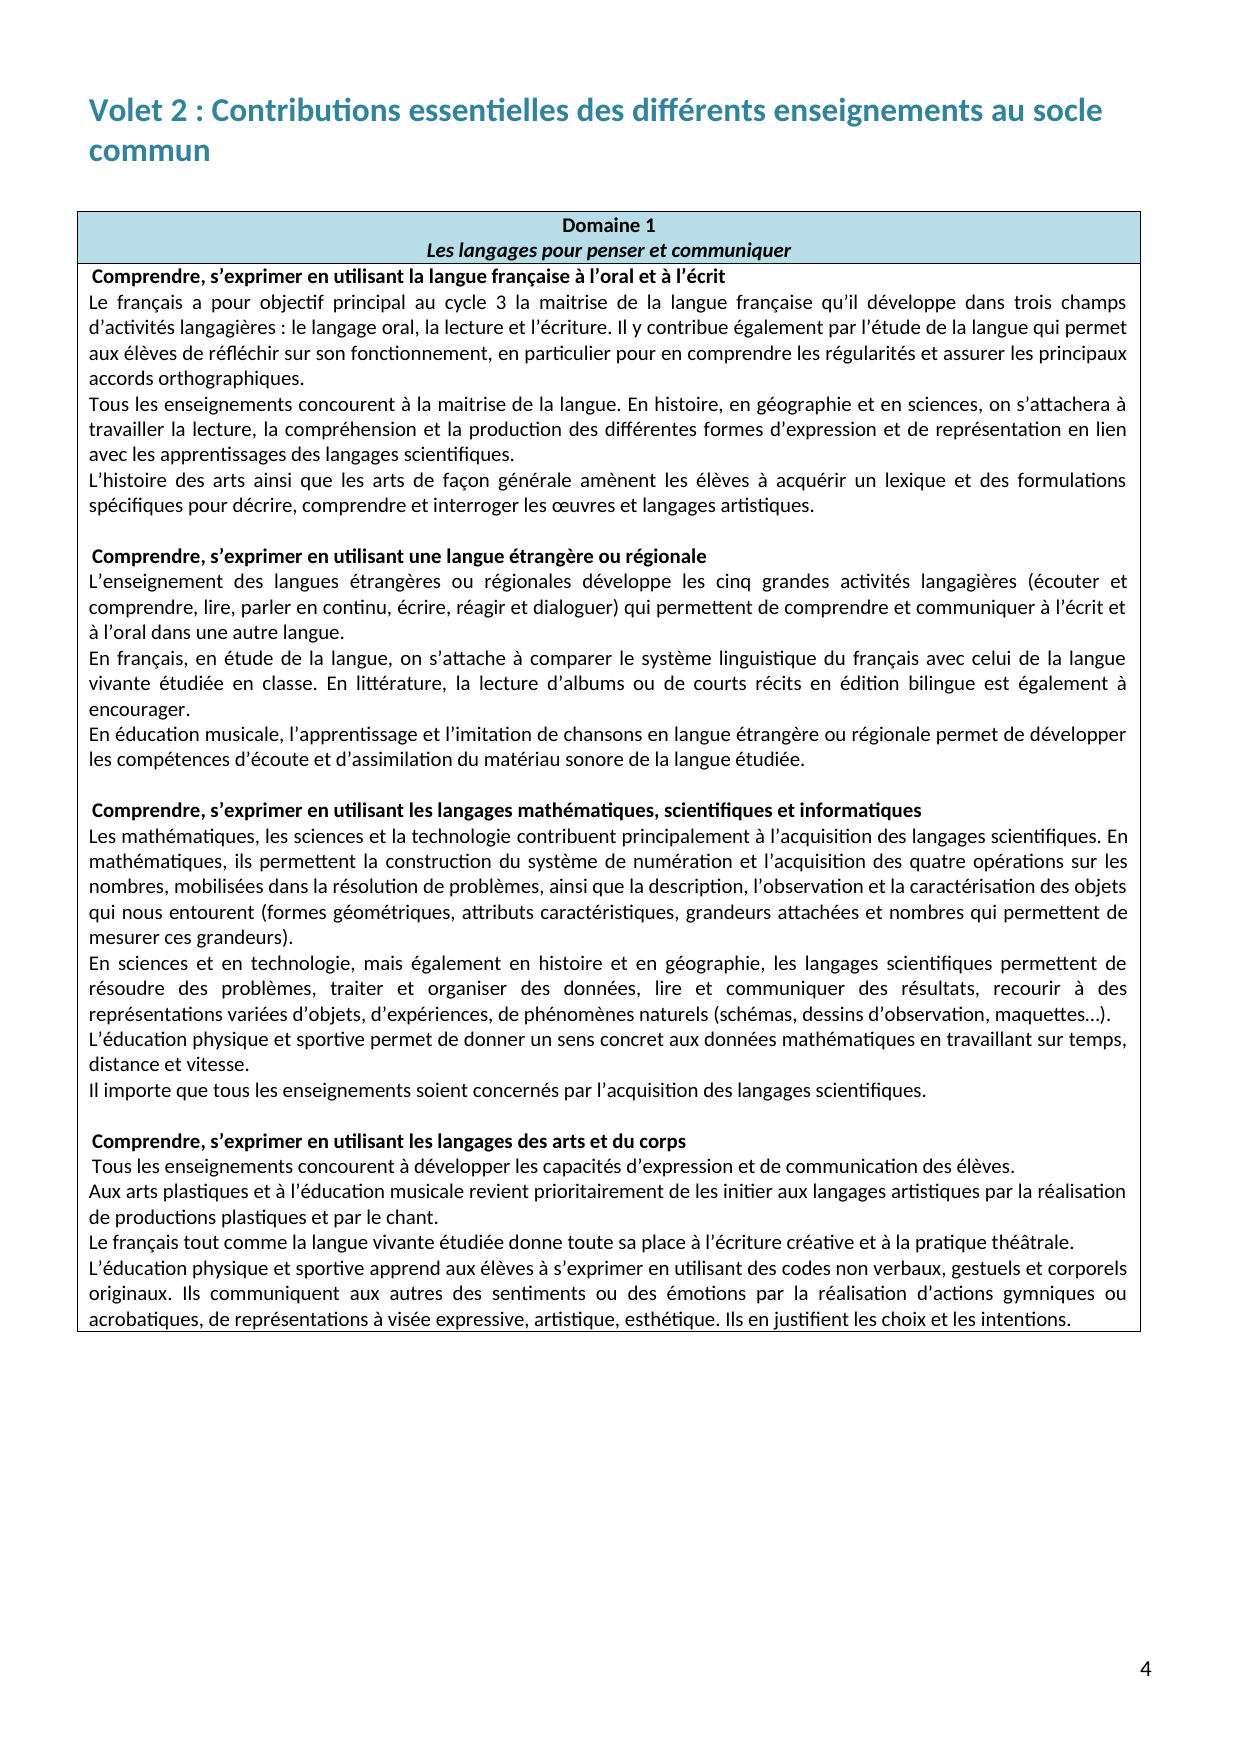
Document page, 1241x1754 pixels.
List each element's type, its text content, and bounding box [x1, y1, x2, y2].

text Volet 2 : Contributions essentielles des différents enseignements au socle commun [89, 89, 1152, 170]
table_cell Comprendre, s’exprimer en utilisant la langue française à l’oral et à l’écrit Le français a pour objectif principal au cycle 3 la maitrise de la langue française qu’il développe dans trois champs d’activités langagières : le langage oral, la lecture et l’écriture. Il y contribue également par l’étude de la langue qui permet aux élèves de réfléchir sur son fonctionnement, en particulier pour en comprendre les régularités et assurer les principaux accords orthographiques. Tous les enseignements concourent à la maitrise de la langue. En histoire, en géographie et en sciences, on s’attachera à travailler la lecture, la compréhension et la production des différentes formes d’expression et de représentation en lien avec les apprentissages des langages scientifiques. L’histoire des arts ainsi que les arts de façon générale amènent les élèves à acquérir un lexique et des formulations spécifiques pour décrire, comprendre et interroger les œuvres et langages artistiques. Comprendre, s’exprimer en utilisant une langue étrangère ou régionale L’enseignement des langues étrangères ou régionales développe les cinq grandes activités langagières (écouter et comprendre, lire, parler en continu, écrire, réagir et dialoguer) qui permettent de comprendre et communiquer à l’écrit et à l’oral dans une autre langue. En français, en étude de la langue, on s’attache à comparer le système linguistique du français avec celui de la langue vivante étudiée en classe. En littérature, la lecture d’albums ou de courts récits en édition bilingue est également à encourager. En éducation musicale, l’apprentissage et l’imitation de chansons en langue étrangère ou régionale permet de développer les compétences d’écoute et d’assimilation du matériau sonore de la langue étudiée. Comprendre, s’exprimer en utilisant les langages mathématiques, scientifiques et informatiques Les mathématiques, les sciences et la technologie contribuent principalement à l’acquisition des langages scientifiques. En mathématiques, ils permettent la construction du système de numération et l’acquisition des quatre opérations sur les nombres, mobilisées dans la résolution de problèmes, ainsi que la description, l’observation et la caractérisation des objets qui nous entourent (formes géométriques, attributs caractéristiques, grandeurs attachées et nombres qui permettent de mesurer ces grandeurs). En sciences et en technologie, mais également en histoire et en géographie, les langages scientifiques permettent de résoudre des problèmes, traiter et organiser des données, lire et communiquer des résultats, recourir à des représentations variées d’objets, d’expériences, de phénomènes naturels (schémas, dessins d’observation, maquettes…). L’éducation physique et sportive permet de donner un sens concret aux données mathématiques en travaillant sur temps, distance et vitesse. Il importe que tous les enseignements soient concernés par l’acquisition des langages scientifiques. Comprendre, s’exprimer en utilisant les langages des arts et du corps Tous les enseignements concourent à développer les capacités d’expression et de communication des élèves. Aux arts plastiques et à l’éducation musicale revient prioritairement de les initier aux langages artistiques par la réalisation de productions plastiques et par le chant. Le français tout comme la langue vivante étudiée donne toute sa place à l’écriture créative et à la pratique théâtrale. L’éducation physique et sportive apprend aux élèves à s’exprimer en utilisant des codes non verbaux, gestuels et corporels originaux. Ils communiquent aux autres des sentiments ou des émotions par la réalisation d’actions gymniques ou acrobatiques, de représentations à visée expressive, artistique, esthétique. Ils en justifient les choix et les intentions. [78, 264, 1140, 1331]
table_header Domaine 1 Les langages pour penser et communiquer [78, 212, 1140, 263]
